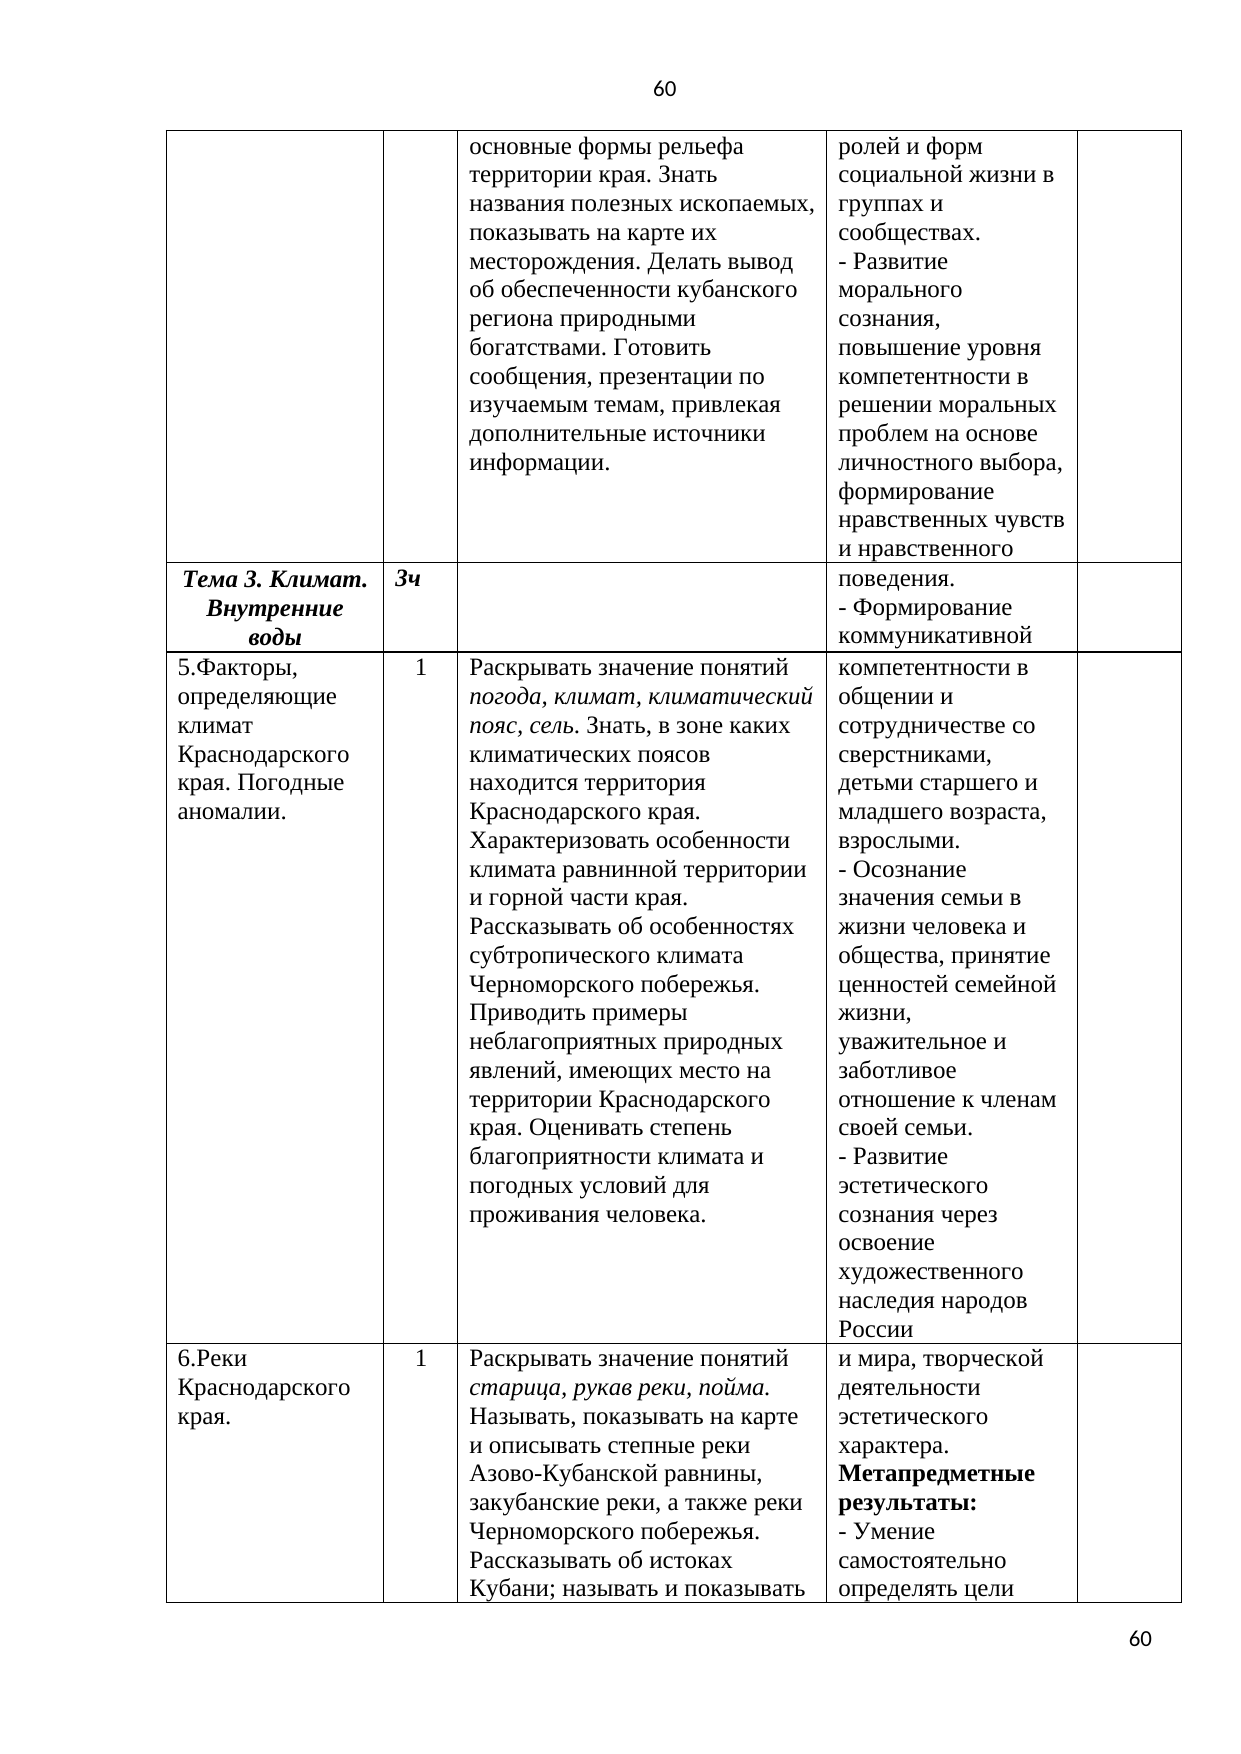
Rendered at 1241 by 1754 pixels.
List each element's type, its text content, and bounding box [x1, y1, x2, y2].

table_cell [827, 1344, 1077, 1602]
table_cell 1 [384, 131, 457, 562]
table_cell [1078, 131, 1181, 562]
table_cell [1078, 653, 1181, 1342]
table_cell 3ч [384, 563, 457, 651]
table_cell [1078, 563, 1181, 651]
table_cell Тема 3. Климат. Внутренние воды [167, 563, 383, 651]
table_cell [167, 1344, 383, 1602]
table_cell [458, 1344, 826, 1602]
table_cell Раскрывать значение понятий погода, климат, климатический пояс, сель. Знать, в зоне каких климатических поясов находится территория Краснодарского края. Характеризовать особенности климата равнинной территории и горной части края. Рассказывать об особенностях субтропического климата Черноморского побережья. Приводить примеры неблагоприятных природных явлений, имеющих место на территории Краснодарского края. Оценивать степень благоприятности климата и погодных условий для проживания человека. [458, 653, 826, 1342]
table_cell поведения. - Формирование коммуникативной [827, 563, 1077, 651]
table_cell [167, 131, 383, 562]
table_cell компетентности в общении и сотрудничестве со сверстниками, детьми старшего и младшего возраста, взрослыми. - Осознание значения семьи в жизни человека и общества, принятие ценностей семейной жизни, уважительное и заботливое отношение к членам своей семьи. - Развитие эстетического сознания через освоение художественного наследия народов России [827, 653, 1077, 1342]
table_cell 1 [384, 1344, 457, 1602]
table_cell 1 [384, 653, 457, 1342]
table_cell 5.Факторы, определяющие климат Краснодарского края. Погодные аномалии. [167, 653, 383, 1342]
table_cell [458, 563, 826, 651]
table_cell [827, 131, 1077, 562]
table_cell [1078, 1344, 1181, 1602]
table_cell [458, 131, 826, 562]
